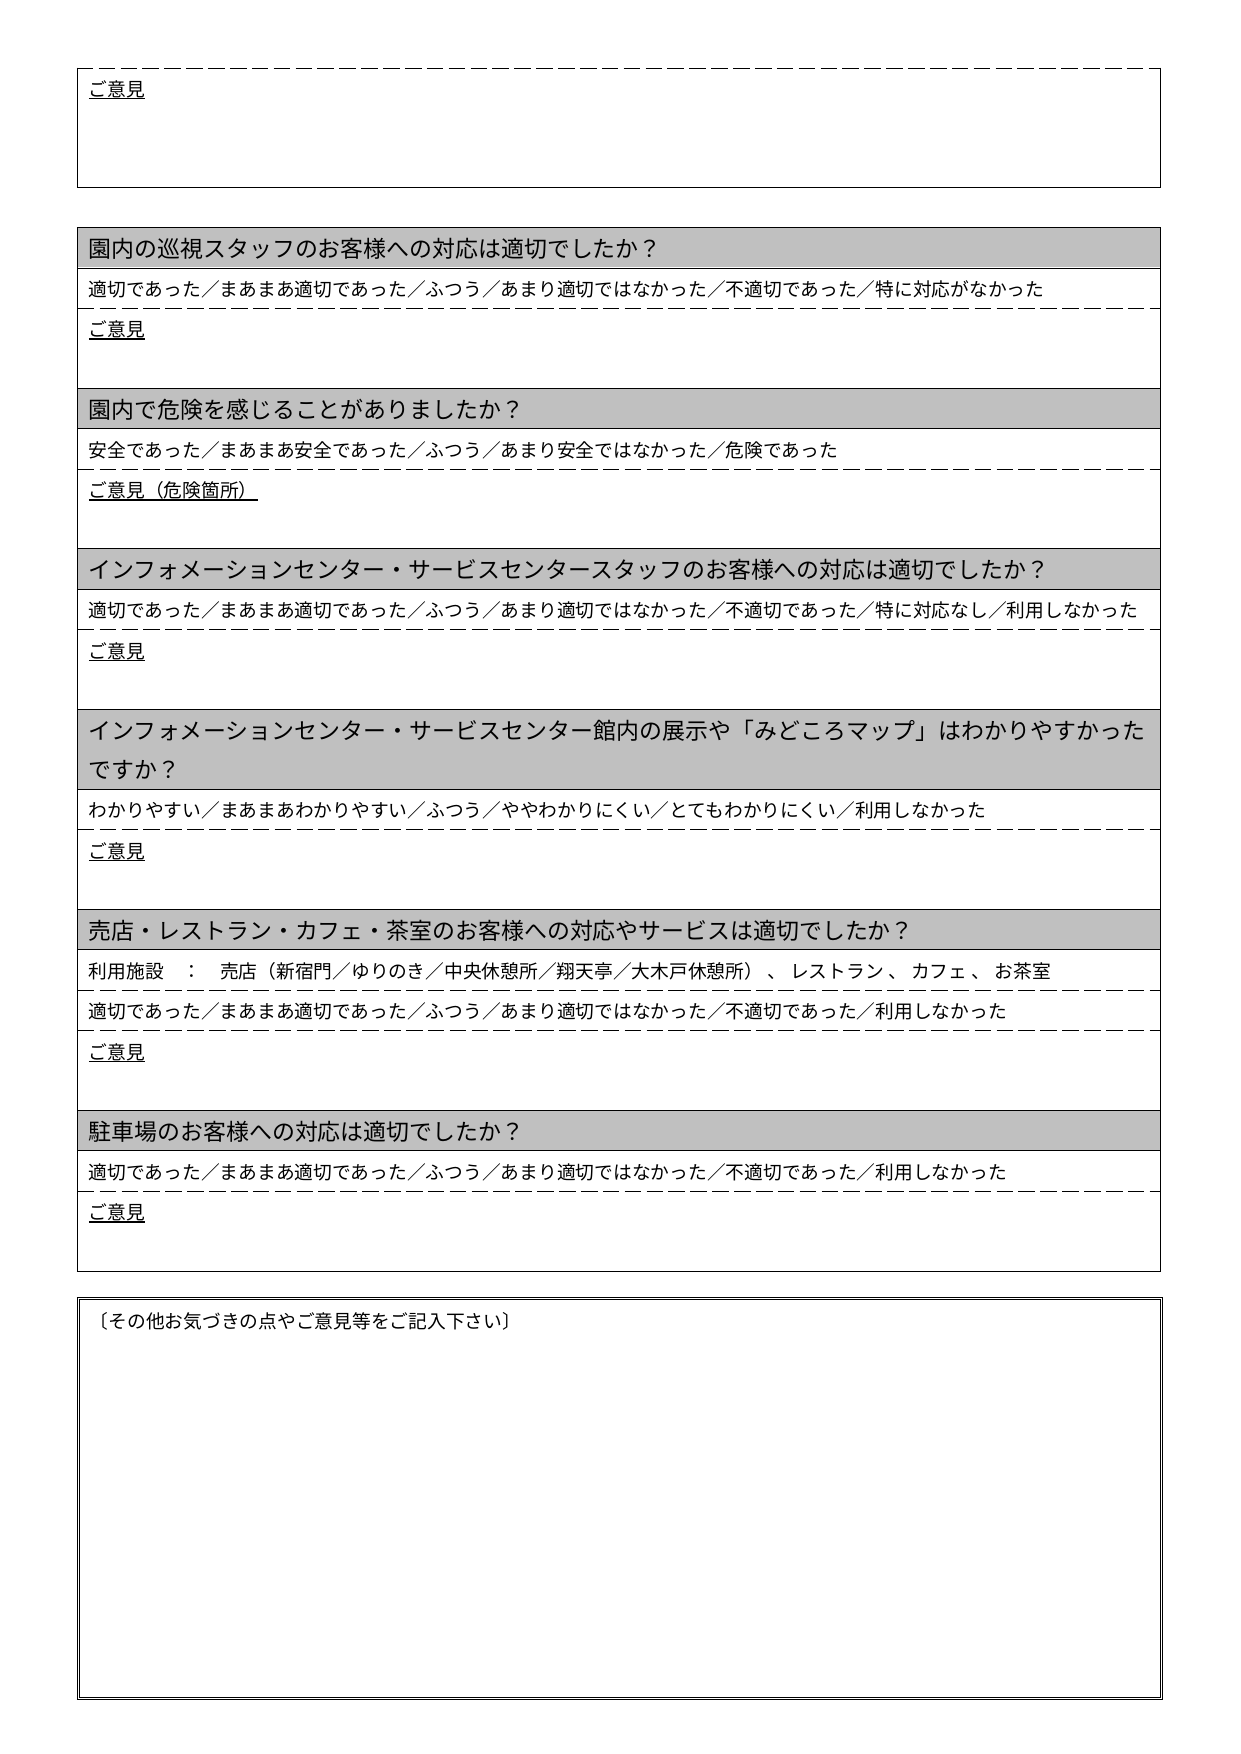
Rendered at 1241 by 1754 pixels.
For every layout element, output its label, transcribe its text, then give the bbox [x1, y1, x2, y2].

table_cell 売店・レストラン・カフェ・茶室のお客様への対応やサービスは適切でしたか？ [78, 910, 1160, 949]
table_header 園内の巡視スタッフのお客様への対応は適切でしたか？ [78, 228, 1160, 267]
table_cell 利用施設 ： 売店（新宿門／ゆりのき／中央休憩所／翔天亭／大木戸休憩所） 、 レストラン 、 カフェ 、 お茶室 [78, 950, 1160, 990]
table_cell ご意見 [78, 1191, 1160, 1271]
table_cell ご意見 [78, 308, 1160, 388]
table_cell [78, 269, 1160, 308]
table_cell ご意見 [78, 629, 1160, 709]
table_cell インフォメーションセンター・サービスセンター館内の展示や「みどころマップ」はわかりやすかったですか？ [78, 710, 1160, 789]
table_cell インフォメーションセンター・サービスセンタースタッフのお客様への対応は適切でしたか？ [78, 549, 1160, 589]
table_cell ご意見 [78, 68, 1160, 187]
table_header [80, 1300, 1160, 1697]
table_cell ご意見（危険箇所） [78, 469, 1160, 548]
table_cell 適切であった／まあまあ適切であった／ふつう／あまり適切ではなかった／不適切であった／利用しなかった [78, 990, 1160, 1030]
table_cell 駐車場のお客様への対応は適切でしたか？ [78, 1111, 1160, 1150]
table_cell ご意見 [78, 1030, 1160, 1110]
table_cell わかりやすい／まあまあわかりやすい／ふつう／ややわかりにくい／とてもわかりにくい／利用しなかった [78, 790, 1160, 829]
table_cell ご意見 [78, 829, 1160, 909]
table_cell 園内で危険を感じることがありましたか？ [78, 389, 1160, 428]
table_cell 適切であった／まあまあ適切であった／ふつう／あまり適切ではなかった／不適切であった／利用しなかった [78, 1151, 1160, 1191]
table_cell 安全であった／まあまあ安全であった／ふつう／あまり安全ではなかった／危険であった [78, 429, 1160, 468]
table_cell 適切であった／まあまあ適切であった／ふつう／あまり適切ではなかった／不適切であった／特に対応なし／利用しなかった [78, 590, 1160, 629]
